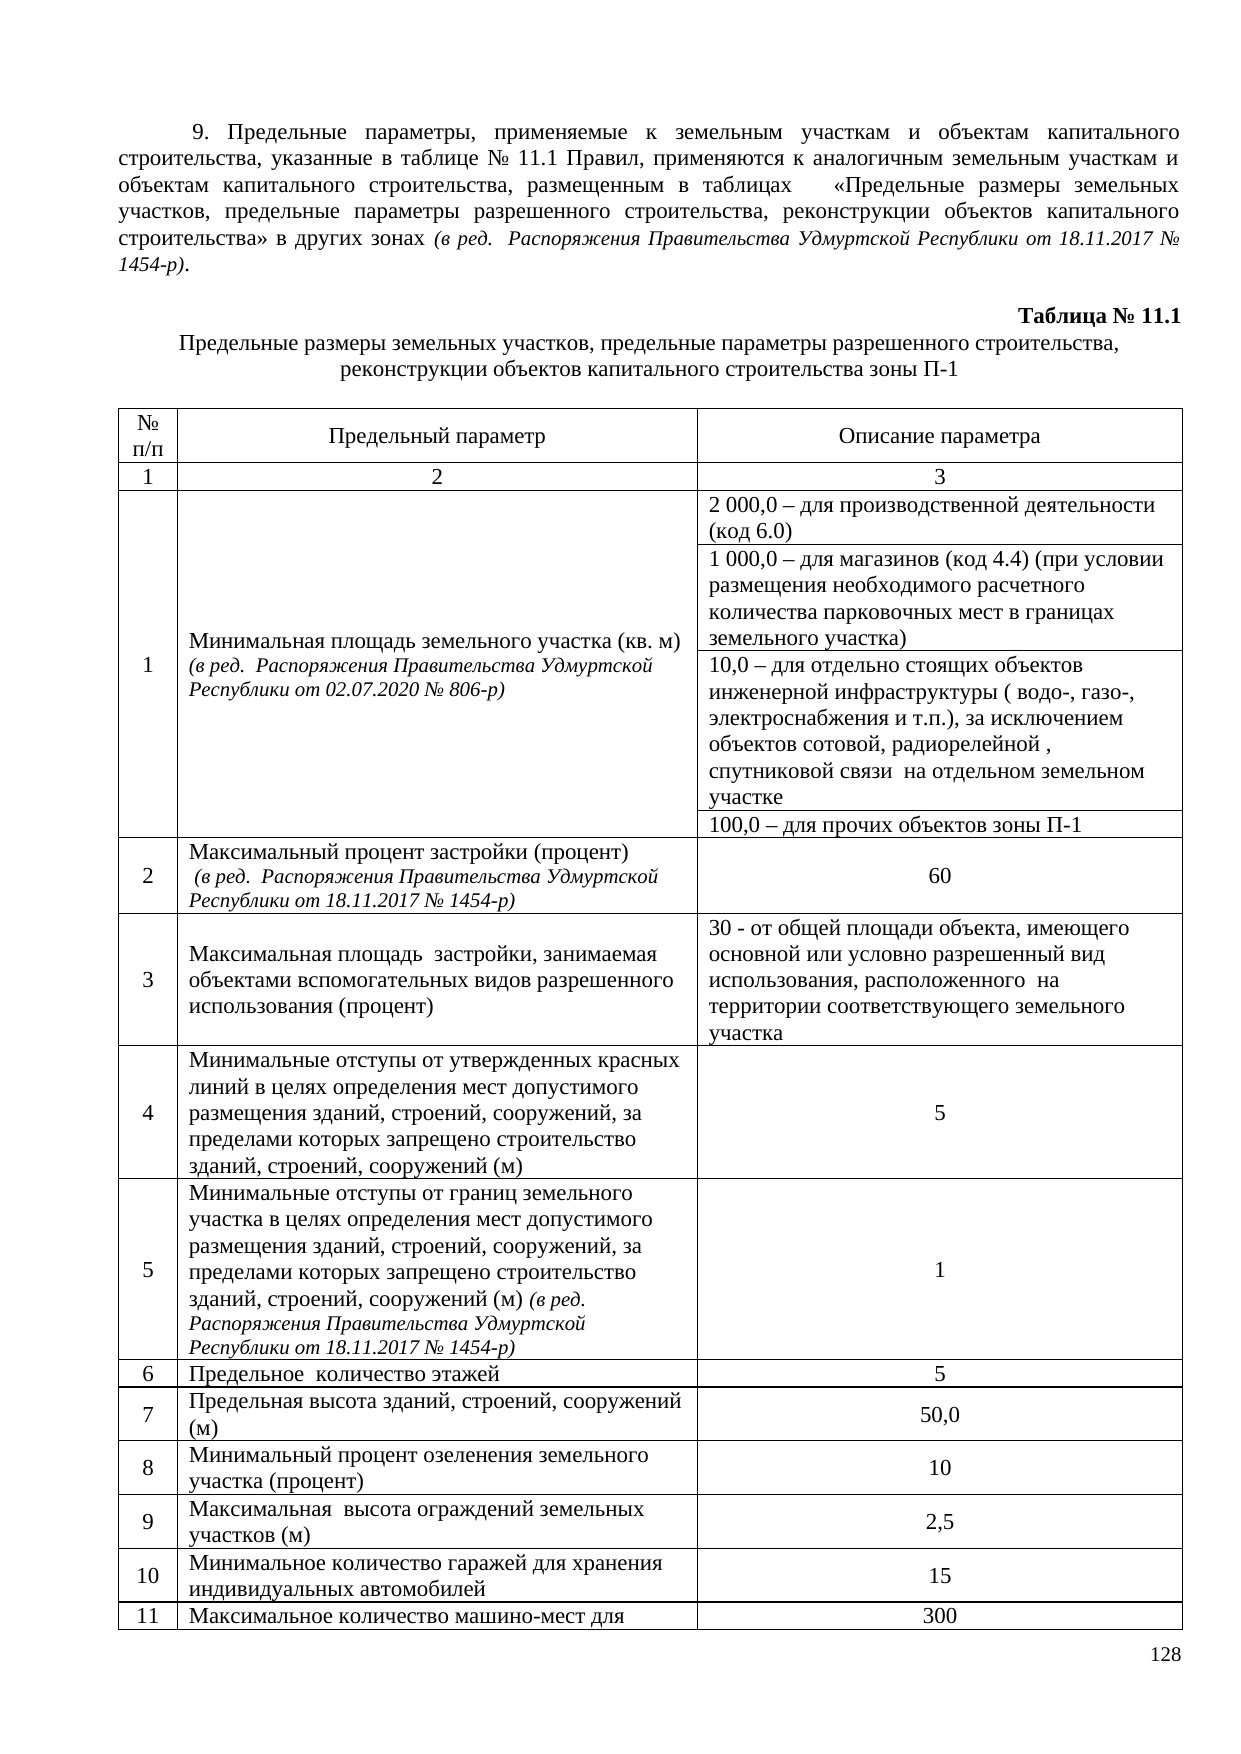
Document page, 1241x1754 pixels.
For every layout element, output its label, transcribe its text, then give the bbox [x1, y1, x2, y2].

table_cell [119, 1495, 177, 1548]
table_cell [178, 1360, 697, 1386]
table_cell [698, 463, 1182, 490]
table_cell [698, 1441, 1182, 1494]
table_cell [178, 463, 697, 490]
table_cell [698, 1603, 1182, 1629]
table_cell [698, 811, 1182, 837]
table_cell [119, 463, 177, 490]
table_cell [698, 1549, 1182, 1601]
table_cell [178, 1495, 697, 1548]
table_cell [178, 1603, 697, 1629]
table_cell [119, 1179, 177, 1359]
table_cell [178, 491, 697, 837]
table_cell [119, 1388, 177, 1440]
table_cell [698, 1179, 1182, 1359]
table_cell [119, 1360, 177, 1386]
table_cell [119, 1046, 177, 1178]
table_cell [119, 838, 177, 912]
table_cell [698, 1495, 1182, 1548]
text Таблица № 11.1 [118, 303, 1181, 329]
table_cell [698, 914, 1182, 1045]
text Предельные размеры земельных участков, предельные параметры разрешенного строительства, реконструкции объектов капитального строительства зоны П-1 [118, 329, 1181, 382]
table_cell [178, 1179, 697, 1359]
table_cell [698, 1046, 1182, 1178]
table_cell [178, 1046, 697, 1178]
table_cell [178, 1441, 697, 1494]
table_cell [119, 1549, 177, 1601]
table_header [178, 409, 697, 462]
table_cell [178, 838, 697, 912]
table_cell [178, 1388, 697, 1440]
text 9. Предельные параметры, применяемые к земельным участкам и объектам капитального строительства, указанные в таблице № 11.1 Правил, применяются к аналогичным земельным участкам и объектам капитального строительства, размещенным в таблицах «Предельные размеры земельных участков, предельные параметры разрешенного строительства, реконструкции объектов капитального строительства» в других зонах (в ред. Распоряжения Правительства Удмуртской Республики от 18.11.2017 № 1454-р). [118, 118, 1181, 276]
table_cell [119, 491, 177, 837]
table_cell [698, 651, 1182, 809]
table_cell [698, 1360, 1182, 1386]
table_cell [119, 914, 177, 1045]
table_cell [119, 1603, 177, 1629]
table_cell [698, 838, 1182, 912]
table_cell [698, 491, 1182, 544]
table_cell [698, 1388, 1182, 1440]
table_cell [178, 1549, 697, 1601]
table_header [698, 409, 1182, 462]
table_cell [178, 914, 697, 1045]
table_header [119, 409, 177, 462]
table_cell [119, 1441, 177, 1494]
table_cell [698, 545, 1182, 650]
